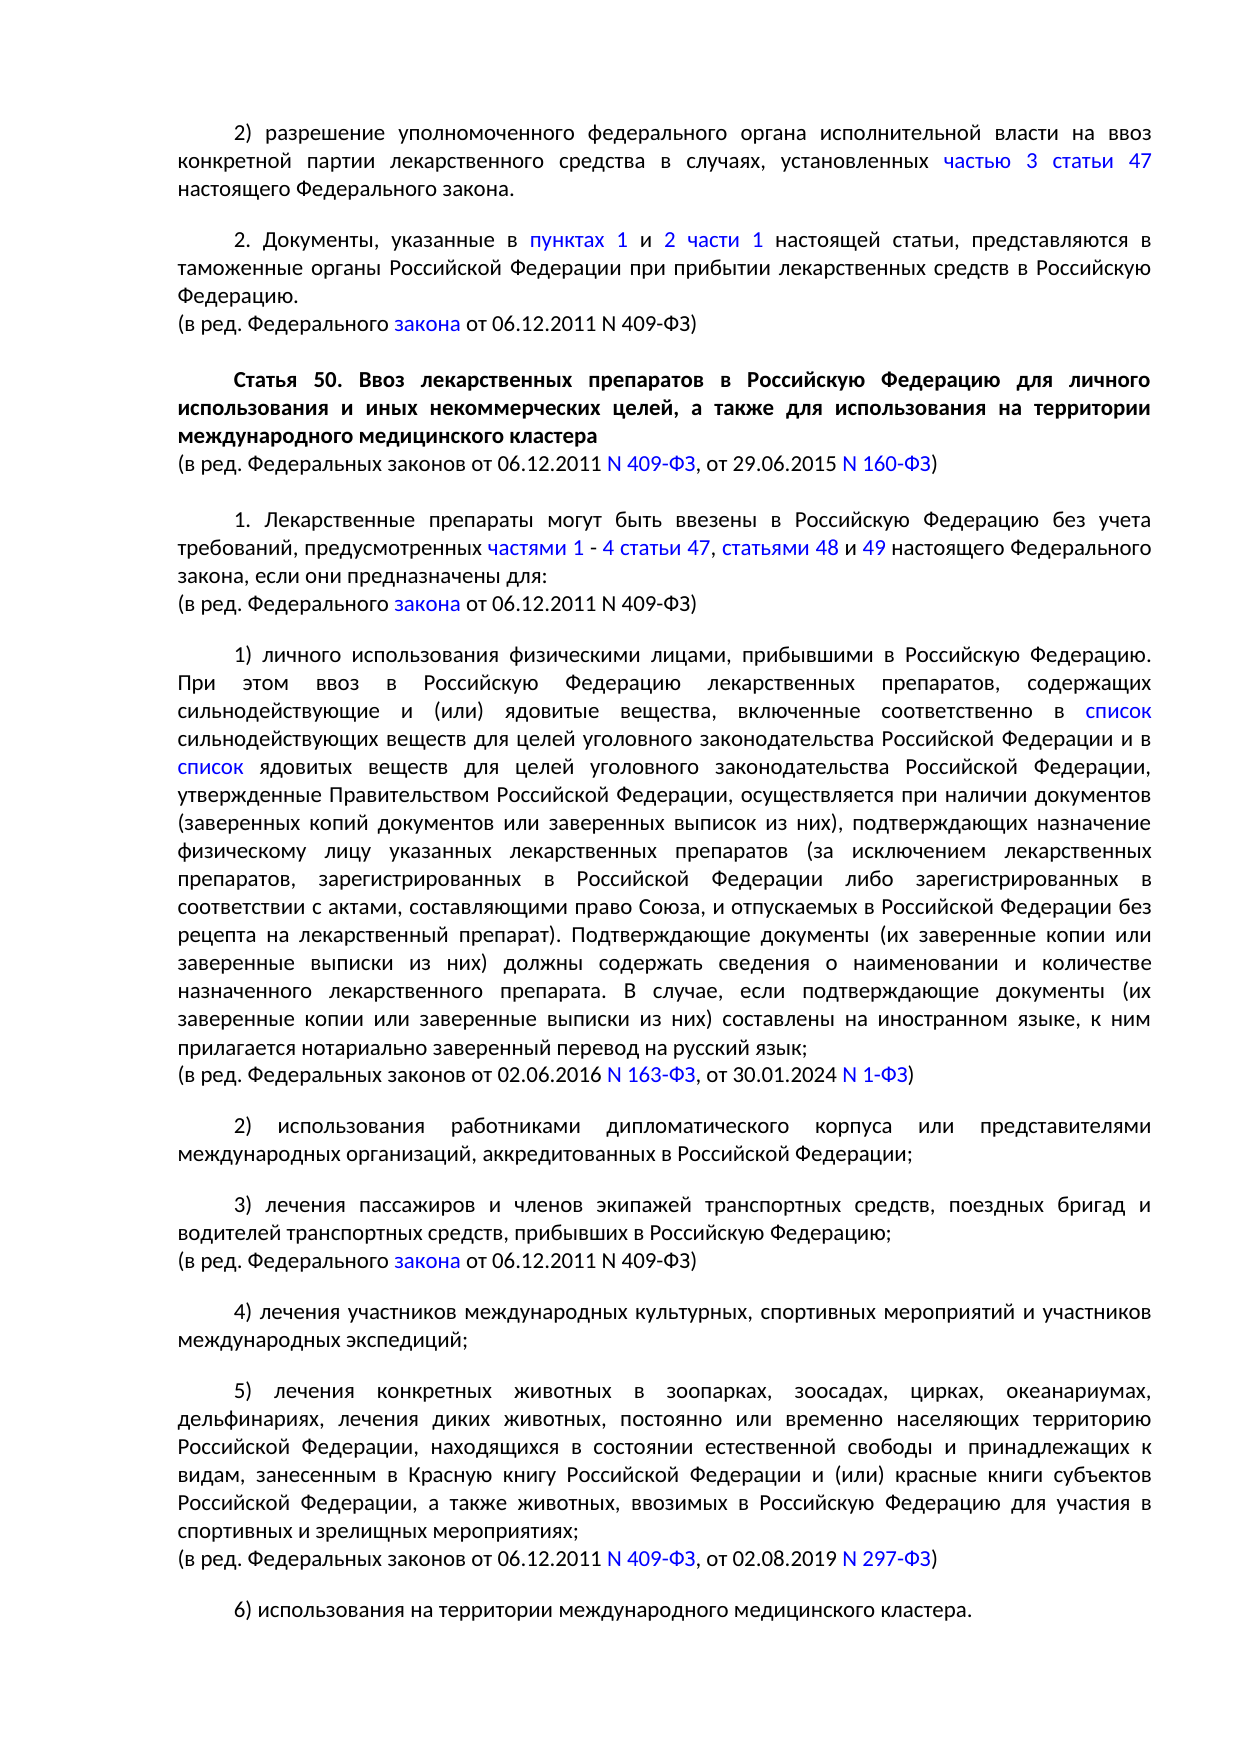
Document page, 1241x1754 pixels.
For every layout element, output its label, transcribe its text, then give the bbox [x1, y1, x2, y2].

text (в ред. Федеральных законов от 06.12.2011 N 409-ФЗ, от 29.06.2015 N 160-ФЗ) [177, 449, 1152, 477]
text (в ред. Федерального закона от 06.12.2011 N 409-ФЗ) [177, 589, 1152, 617]
text 6) использования на территории международного медицинского кластера. [177, 1596, 1152, 1623]
text 2. Документы, указанные в пунктах 1 и 2 части 1 настоящей статьи, представляются в таможенные органы Российской Федерации при прибытии лекарственных средств в Российскую Федерацию. [177, 225, 1152, 309]
text 4) лечения участников международных культурных, спортивных мероприятий и участников международных экспедиций; [177, 1297, 1152, 1353]
title Статья 50. Ввоз лекарственных препаратов в Российскую Федерацию для личного использования и иных некоммерческих целей, а также для использования на территории международного медицинского кластера [177, 365, 1152, 449]
text (в ред. Федерального закона от 06.12.2011 N 409-ФЗ) [177, 1247, 1152, 1274]
text 3) лечения пассажиров и членов экипажей транспортных средств, поездных бригад и водителей транспортных средств, прибывших в Российскую Федерацию; [177, 1191, 1152, 1247]
text 1) личного использования физическими лицами, прибывшими в Российскую Федерацию. При этом ввоз в Российскую Федерацию лекарственных препаратов, содержащих сильнодействующие и (или) ядовитые вещества, включенные соответственно в список сильнодействующих веществ для целей уголовного законодательства Российской Федерации и в список ядовитых веществ для целей уголовного законодательства Российской Федерации, утвержденные Правительством Российской Федерации, осуществляется при наличии документов (заверенных копий документов или заверенных выписок из них), подтверждающих назначение физическому лицу указанных лекарственных препаратов (за исключением лекарственных препаратов, зарегистрированных в Российской Федерации либо зарегистрированных в соответствии с актами, составляющими право Союза, и отпускаемых в Российской Федерации без рецепта на лекарственный препарат). Подтверждающие документы (их заверенные копии или заверенные выписки из них) должны содержать сведения о наименовании и количестве назначенного лекарственного препарата. В случае, если подтверждающие документы (их заверенные копии или заверенные выписки из них) составлены на иностранном языке, к ним прилагается нотариально заверенный перевод на русский язык; [177, 640, 1152, 1061]
text 5) лечения конкретных животных в зоопарках, зоосадах, цирках, океанариумах, дельфинариях, лечения диких животных, постоянно или временно населяющих территорию Российской Федерации, находящихся в состоянии естественной свободы и принадлежащих к видам, занесенным в Красную книгу Российской Федерации и (или) красные книги субъектов Российской Федерации, а также животных, ввозимых в Российскую Федерацию для участия в спортивных и зрелищных мероприятиях; [177, 1376, 1152, 1544]
text 1. Лекарственные препараты могут быть ввезены в Российскую Федерацию без учета требований, предусмотренных частями 1 - 4 статьи 47, статьями 48 и 49 настоящего Федерального закона, если они предназначены для: [177, 505, 1152, 589]
text 2) разрешение уполномоченного федерального органа исполнительной власти на ввоз конкретной партии лекарственного средства в случаях, установленных частью 3 статьи 47 настоящего Федерального закона. [177, 118, 1152, 202]
text (в ред. Федеральных законов от 02.06.2016 N 163-ФЗ, от 30.01.2024 N 1-ФЗ) [177, 1061, 1152, 1089]
text (в ред. Федеральных законов от 06.12.2011 N 409-ФЗ, от 02.08.2019 N 297-ФЗ) [177, 1544, 1152, 1573]
text (в ред. Федерального закона от 06.12.2011 N 409-ФЗ) [177, 309, 1152, 337]
text 2) использования работниками дипломатического корпуса или представителями международных организаций, аккредитованных в Российской Федерации; [177, 1112, 1152, 1168]
